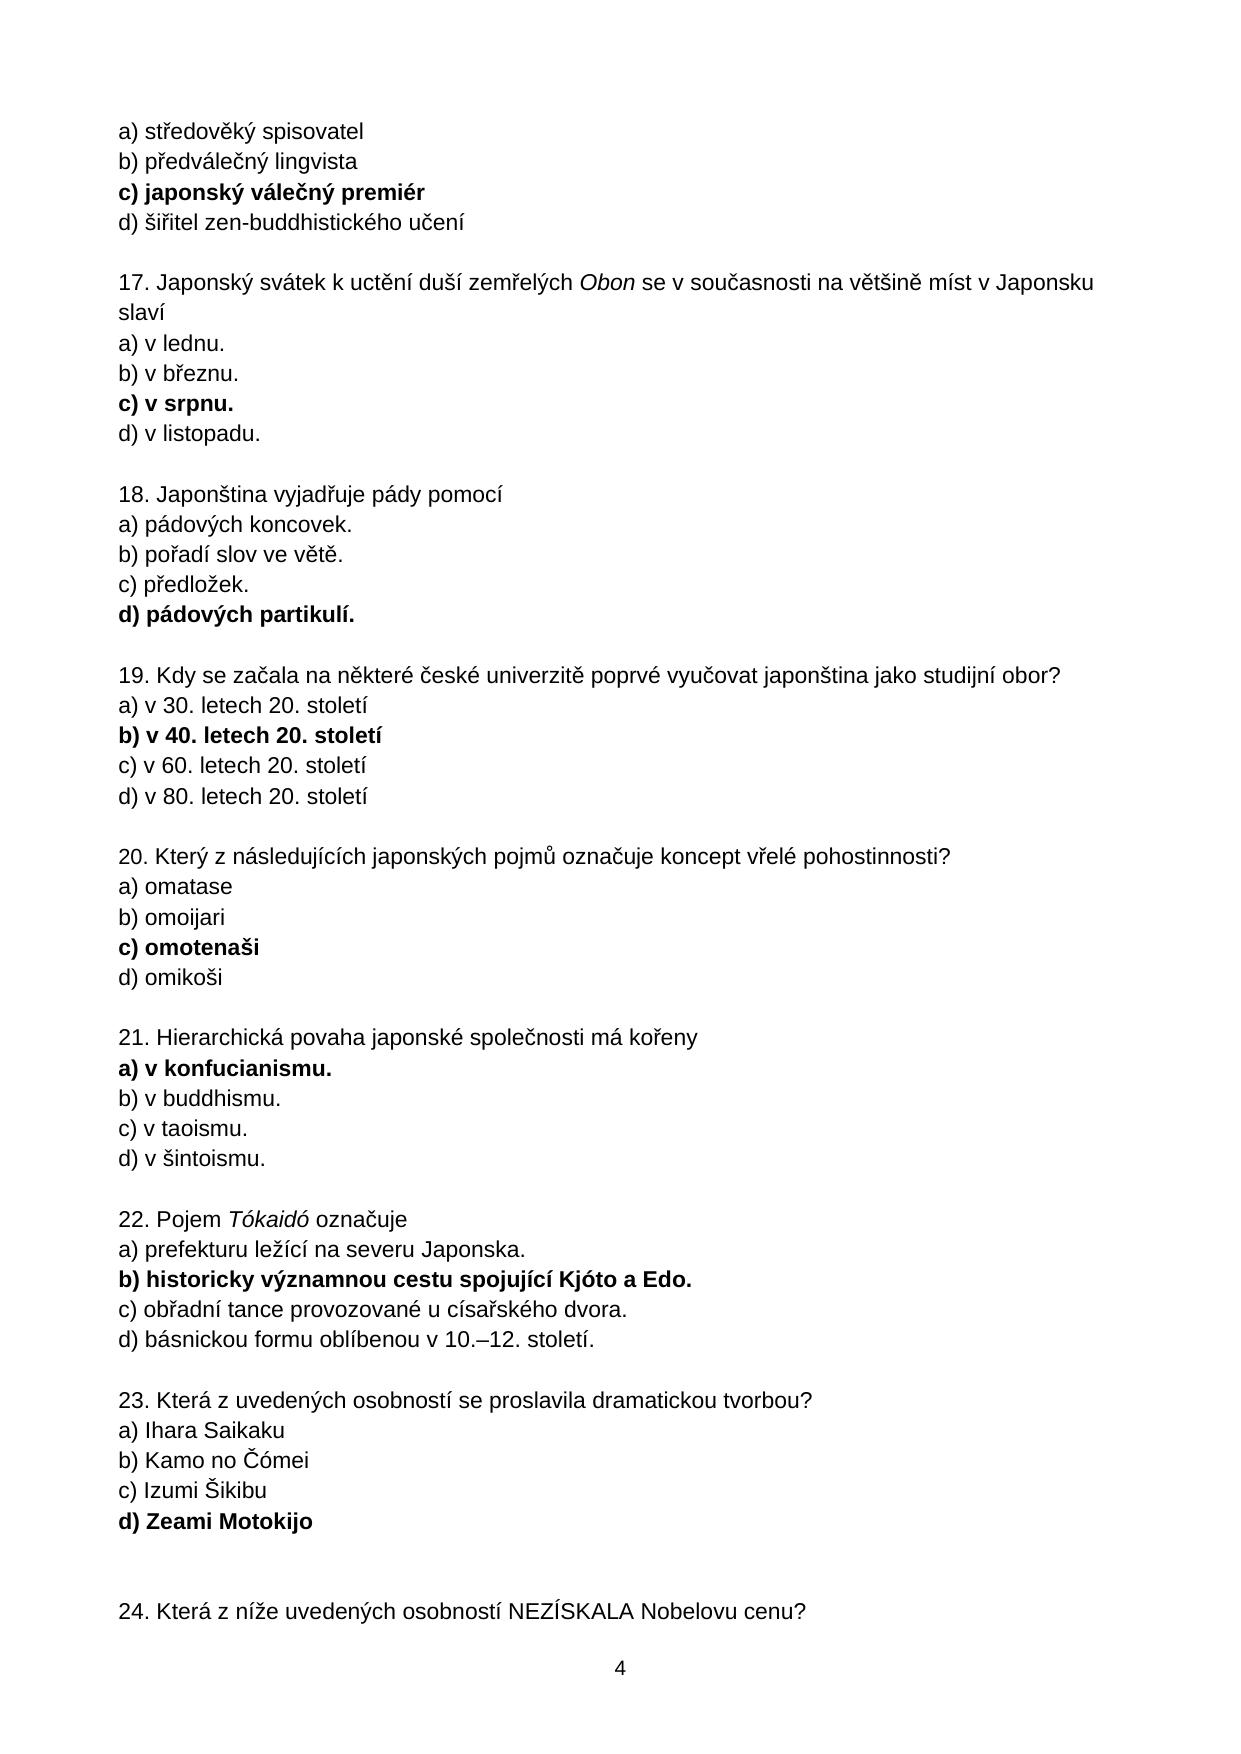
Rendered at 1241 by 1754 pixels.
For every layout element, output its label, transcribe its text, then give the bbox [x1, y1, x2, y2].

text d) šiřitel zen-buddhistického učení [118, 209, 1122, 235]
text d) omikoši [118, 964, 1122, 990]
text 17. Japonský svátek k uctění duší zemřelých Obon se v současnosti na většině míst v Japonsku slaví [118, 269, 1122, 326]
text a) v konfucianismu. [118, 1054, 1122, 1081]
text 21. Hierarchická povaha japonské společnosti má kořeny [118, 1024, 1122, 1051]
text c) v 60. letech 20. století [118, 752, 1122, 779]
text b) historicky významnou cestu spojující Kjóto a Edo. [118, 1266, 1122, 1292]
text 24. Která z níže uvedených osobností NEZÍSKALA Nobelovu cenu? [118, 1598, 1122, 1625]
text b) předválečný lingvista [118, 148, 1122, 175]
text a) Ihara Saikaku [118, 1417, 1122, 1443]
text c) obřadní tance provozované u císařského dvora. [118, 1296, 1122, 1323]
text a) omatase [118, 873, 1122, 900]
text d) v 80. letech 20. století [118, 783, 1122, 809]
text c) omotenaši [118, 934, 1122, 960]
text a) pádových koncovek. [118, 511, 1122, 537]
text b) v buddhismu. [118, 1085, 1122, 1111]
text d) básnickou formu oblíbenou v 10.–12. století. [118, 1326, 1122, 1353]
text a) v lednu. [118, 329, 1122, 356]
text d) v listopadu. [118, 420, 1122, 447]
text d) Zeami Motokijo [118, 1508, 1122, 1534]
text 23. Která z uvedených osobností se proslavila dramatickou tvorbou? [118, 1387, 1122, 1413]
text b) omoijari [118, 903, 1122, 930]
text a) prefekturu ležící na severu Japonska. [118, 1236, 1122, 1262]
text a) středověký spisovatel [118, 118, 1122, 144]
text b) v březnu. [118, 360, 1122, 386]
text b) pořadí slov ve větě. [118, 541, 1122, 567]
text 18. Japonština vyjadřuje pády pomocí [118, 481, 1122, 507]
text 22. Pojem Tókaidó označuje [118, 1206, 1122, 1232]
text c) v srpnu. [118, 390, 1122, 416]
text a) v 30. letech 20. století [118, 692, 1122, 718]
text d) v šintoismu. [118, 1145, 1122, 1172]
text c) v taoismu. [118, 1115, 1122, 1141]
text c) japonský válečný premiér [118, 178, 1122, 205]
text c) předložek. [118, 571, 1122, 598]
text c) Izumi Šikibu [118, 1477, 1122, 1504]
text 20. Který z následujících japonských pojmů označuje koncept vřelé pohostinnosti? [118, 843, 1122, 869]
text b) v 40. letech 20. století [118, 722, 1122, 749]
text d) pádových partikulí. [118, 601, 1122, 628]
text 19. Kdy se začala na některé české univerzitě poprvé vyučovat japonština jako studijní obor? [118, 662, 1122, 688]
text b) Kamo no Čómei [118, 1447, 1122, 1474]
